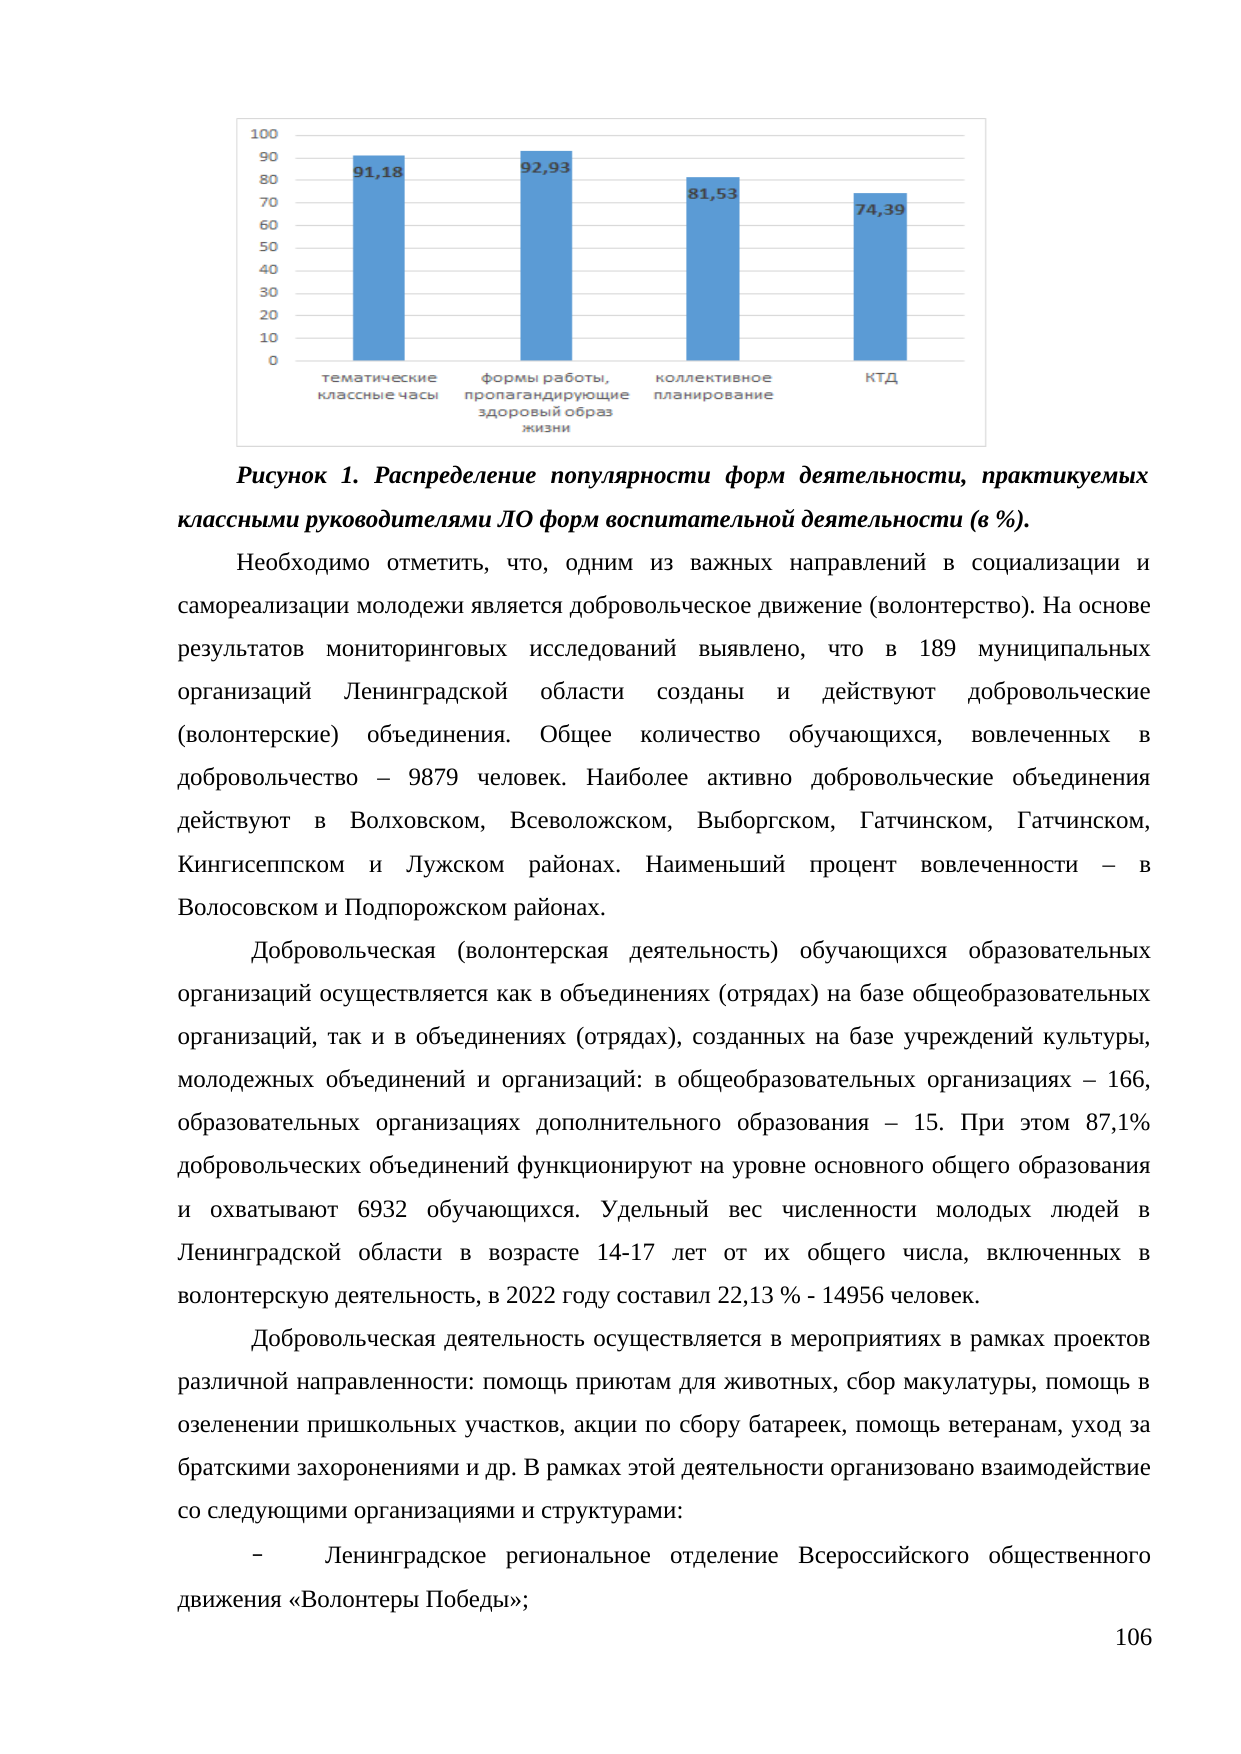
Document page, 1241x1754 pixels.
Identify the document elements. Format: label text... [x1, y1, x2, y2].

text Необходимо отметить, что, одним из важных направлений в социализации и самореализации молодежи является добровольческое движение (волонтерство). На основе результатов мониторинговых исследований выявлено, что в 189 муниципальных организаций Ленинградской области созданы и действуют добровольческие (волонтерские) объединения. Общее количество обучающихся, вовлеченных в добровольчество – 9879 человек. Наиболее активно добровольческие объединения действуют в Волховском, Всеволожском, Выборгском, Гатчинском, Гатчинском, Кингисеппском и Лужском районах. Наименьший процент вовлеченности – в Волосовском и Подпорожском районах. [177, 547, 1152, 921]
text Добровольческая деятельность осуществляется в мероприятиях в рамках проектов различной направленности: помощь приютам для животных, сбор макулатуры, помощь в озеленении пришкольных участков, акции по сбору батареек, помощь ветеранам, уход за братскими захоронениями и др. В рамках этой деятельности организовано взаимодействие со следующими организациями и структурами: [177, 1323, 1152, 1524]
picture [236, 118, 987, 447]
text Рисунок 1. Распределение популярности форм деятельности, практикуемых классными руководителями ЛО форм воспитательной деятельности (в %). [177, 461, 1152, 532]
text Добровольческая (волонтерская деятельность) обучающихся образовательных организаций осуществляется как в объединениях (отрядах) на базе общеобразовательных организаций, так и в объединениях (отрядах), созданных на базе учреждений культуры, молодежных объединений и организаций: в общеобразовательных организациях – 166, образовательных организациях дополнительного образования – 15. При этом 87,1% добровольческих объединений функционируют на уровне основного общего образования и охватывают 6932 обучающихся. Удельный вес численности молодых людей в Ленинградской области в возрасте 14-17 лет от их общего числа, включенных в волонтерскую деятельность, в 2022 году составил 22,13 % - 14956 человек. [177, 935, 1152, 1309]
list Ленинградское региональное отделение Всероссийского общественного движения «Волонтеры Победы»; [177, 1539, 1152, 1612]
